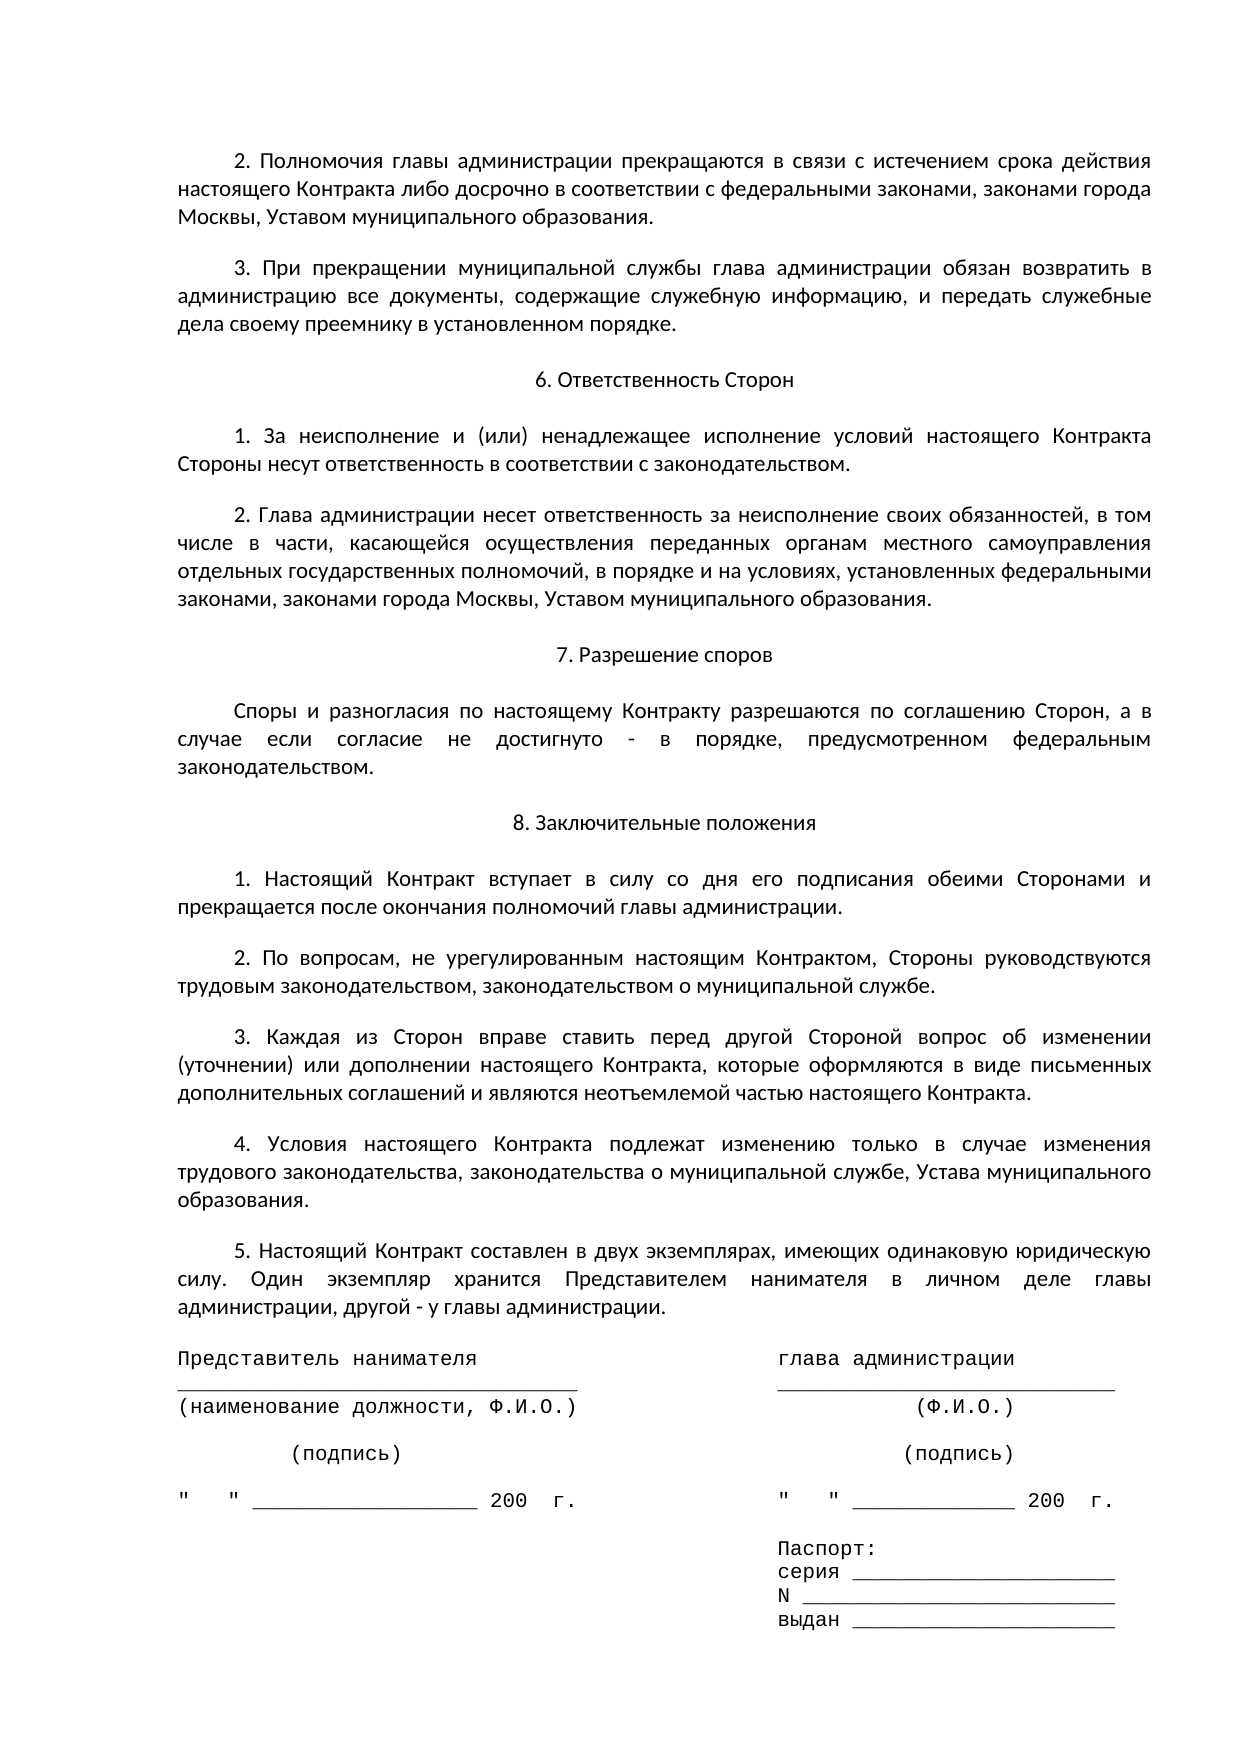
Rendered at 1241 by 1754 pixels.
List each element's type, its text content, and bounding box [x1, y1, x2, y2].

text Споры и разногласия по настоящему Контракту разрешаются по соглашению Сторон, а в случае если согласие не достигнуто - в порядке, предусмотренном федеральным законодательством. [177, 696, 1152, 780]
text " " __________________ 200 г. " " _____________ 200 г. [177, 1490, 1152, 1514]
text 3. Каждая из Сторон вправе ставить перед другой Стороной вопрос об изменении (уточнении) или дополнении настоящего Контракта, которые оформляются в виде письменных дополнительных соглашений и являются неотъемлемой частью настоящего Контракта. [177, 1022, 1152, 1106]
text 6. Ответственность Сторон [177, 365, 1152, 393]
text выдан _____________________ [177, 1608, 1152, 1632]
text Паспорт: [177, 1538, 1152, 1561]
text 7. Разрешение споров [177, 640, 1152, 668]
text Представитель нанимателя глава администрации [177, 1348, 1152, 1372]
text 4. Условия настоящего Контракта подлежат изменению только в случае изменения трудового законодательства, законодательства о муниципальной службе, Устава муниципального образования. [177, 1129, 1152, 1213]
text 5. Настоящий Контракт составлен в двух экземплярах, имеющих одинаковую юридическую силу. Один экземпляр хранится Представителем нанимателя в личном деле главы администрации, другой - у главы администрации. [177, 1236, 1152, 1320]
text 2. По вопросам, не урегулированным настоящим Контрактом, Стороны руководствуются трудовым законодательством, законодательством о муниципальной службе. [177, 943, 1152, 999]
text ________________________________ ___________________________ [177, 1372, 1152, 1396]
text N _________________________ [177, 1585, 1152, 1608]
text 3. При прекращении муниципальной службы глава администрации обязан возвратить в администрацию все документы, содержащие служебную информацию, и передать служебные дела своему преемнику в установленном порядке. [177, 253, 1152, 337]
text серия _____________________ [177, 1561, 1152, 1585]
text 2. Полномочия главы администрации прекращаются в связи с истечением срока действия настоящего Контракта либо досрочно в соответствии с федеральными законами, законами города Москвы, Уставом муниципального образования. [177, 146, 1152, 230]
text 1. За неисполнение и (или) ненадлежащее исполнение условий настоящего Контракта Стороны несут ответственность в соответствии с законодательством. [177, 421, 1152, 477]
text 1. Настоящий Контракт вступает в силу со дня его подписания обеими Сторонами и прекращается после окончания полномочий главы администрации. [177, 864, 1152, 921]
text 8. Заключительные положения [177, 808, 1152, 836]
text (подпись) (подпись) [177, 1443, 1152, 1467]
text (наименование должности, Ф.И.О.) (Ф.И.О.) [177, 1396, 1152, 1419]
text 2. Глава администрации несет ответственность за неисполнение своих обязанностей, в том числе в части, касающейся осуществления переданных органам местного самоуправления отдельных государственных полномочий, в порядке и на условиях, установленных федеральными законами, законами города Москвы, Уставом муниципального образования. [177, 500, 1152, 612]
